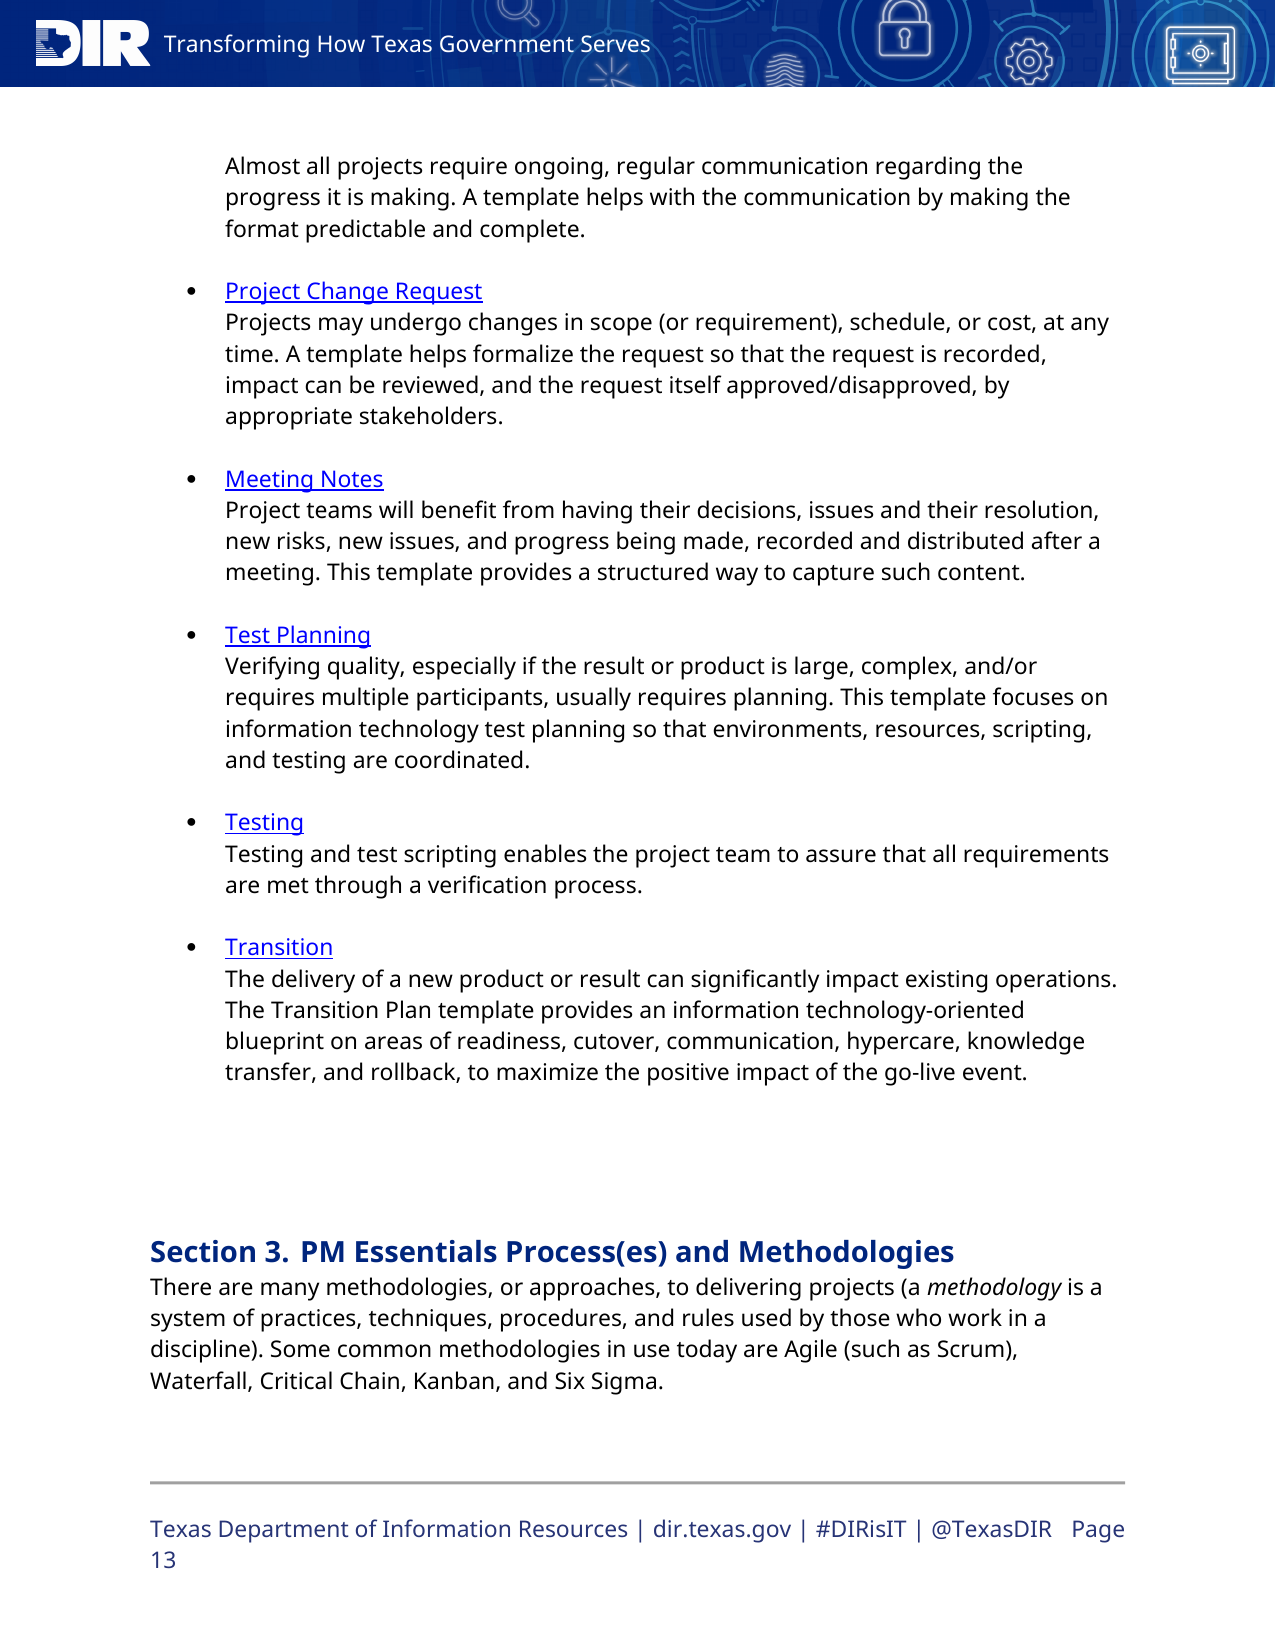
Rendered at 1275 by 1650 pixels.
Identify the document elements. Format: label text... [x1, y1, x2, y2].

text Projects may undergo changes in scope (or requirement), schedule, or cost, at any time. A template helps formalize the request so that the request is recorded, impact can be reviewed, and the request itself approved/disapproved, by appropriate stakeholders. [225, 306, 1125, 431]
text Verifying quality, especially if the result or product is large, complex, and/or requires multiple participants, usually requires planning. This template focuses on information technology test planning so that environments, resources, scripting, and testing are coordinated. [225, 650, 1125, 775]
picture [799, 0, 803, 87]
text Project teams will benefit from having their decisions, issues and their resolution, new risks, new issues, and progress being made, recorded and distributed after a meeting. This template provides a structured way to capture such content. [225, 494, 1125, 587]
text There are many methodologies, or approaches, to delivering projects (a methodology is a system of practices, techniques, procedures, and rules used by those who work in a discipline). Some common methodologies in use today are Agile (such as Scrum), Waterfall, Critical Chain, Kanban, and Six Sigma. [150, 1271, 1125, 1396]
list Test Planning [187, 619, 1125, 650]
list Project Change Request [187, 275, 1125, 306]
text Almost all projects require ongoing, regular communication regarding the progress it is making. A template helps with the communication by making the format predictable and complete. [225, 150, 1125, 244]
picture [36, 20, 151, 66]
list Testing [187, 806, 1125, 837]
text The delivery of a new product or result can significantly impact existing operations. The Transition Plan template provides an information technology-oriented blueprint on areas of readiness, cutover, communication, hypercare, knowledge transfer, and rollback, to maximize the positive impact of the go-live event. [225, 962, 1125, 1087]
list Transition [187, 931, 1125, 962]
list Meeting Notes [187, 462, 1125, 494]
text Testing and test scripting enables the project team to assure that all requirements are met through a verification process. [225, 837, 1125, 900]
picture [818, 0, 1275, 87]
subtitle Section 3. PM Essentials Process(es) and Methodologies [150, 1231, 1125, 1271]
